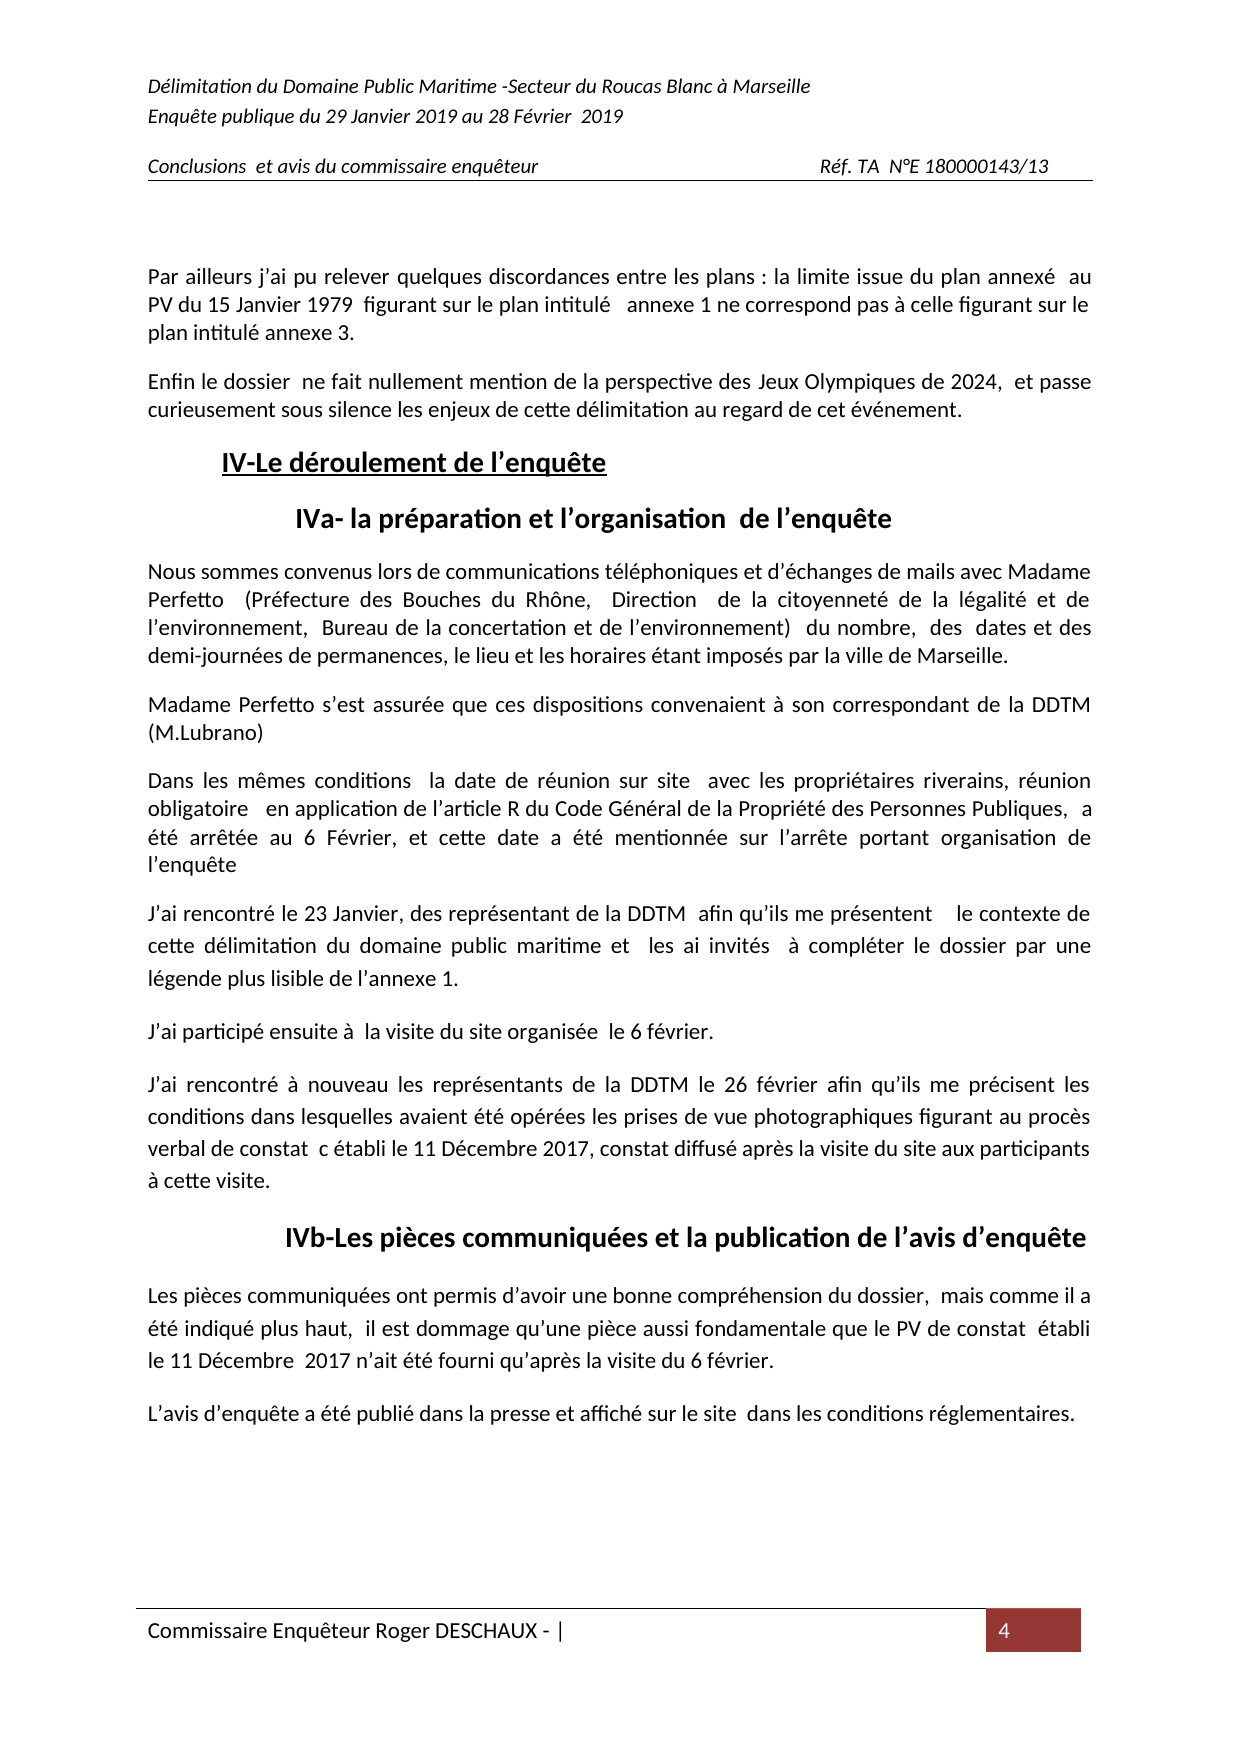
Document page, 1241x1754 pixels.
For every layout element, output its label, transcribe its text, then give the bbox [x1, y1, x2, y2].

text IVb-Les pièces communiquées et la publication de l’avis d’enquête [148, 1219, 1093, 1255]
text Enfin le dossier ne fait nullement mention de la perspective des Jeux Olympiques de 2024, et passe curieusement sous silence les enjeux de cette délimitation au regard de cet événement. [148, 367, 1093, 423]
text J’ai rencontré le 23 Janvier, des représentant de la DDTM afin qu’ils me présentent le contexte de cette délimitation du domaine public maritime et les ai invités à compléter le dossier par une légende plus lisible de l’annexe 1. [148, 899, 1093, 992]
text Dans les mêmes conditions la date de réunion sur site avec les propriétaires riverains, réunion obligatoire en application de l’article R du Code Général de la Propriété des Personnes Publiques, a été arrêtée au 6 Février, et cette date a été mentionnée sur l’arrête portant organisation de l’enquête [148, 767, 1093, 879]
text J’ai participé ensuite à la visite du site organisée le 6 février. [148, 1017, 1093, 1045]
text Nous sommes convenus lors de communications téléphoniques et d’échanges de mails avec Madame Perfetto (Préfecture des Bouches du Rhône, Direction de la citoyenneté de la légalité et de l’environnement, Bureau de la concertation et de l’environnement) du nombre, des dates et des demi-journées de permanences, le lieu et les horaires étant imposés par la ville de Marseille. [148, 557, 1093, 669]
text IVa- la préparation et l’organisation de l’enquête [221, 500, 1093, 536]
text L’avis d’enquête a été publié dans la presse et affiché sur le site dans les conditions réglementaires. [148, 1399, 1093, 1427]
text Madame Perfetto s’est assurée que ces dispositions convenaient à son correspondant de la DDTM (M.Lubrano) [148, 690, 1093, 746]
text IV-Le déroulement de l’enquête [148, 444, 1093, 479]
text Les pièces communiquées ont permis d’avoir une bonne compréhension du dossier, mais comme il a été indiqué plus haut, il est dommage qu’une pièce aussi fondamentale que le PV de constat établi le 11 Décembre 2017 n’ait été fourni qu’après la visite du 6 février. [148, 1281, 1093, 1374]
text Par ailleurs j’ai pu relever quelques discordances entre les plans : la limite issue du plan annexé au PV du 15 Janvier 1979 figurant sur le plan intitulé annexe 1 ne correspond pas à celle figurant sur le plan intitulé annexe 3. [148, 262, 1093, 346]
text J’ai rencontré à nouveau les représentants de la DDTM le 26 février afin qu’ils me précisent les conditions dans lesquelles avaient été opérées les prises de vue photographiques figurant au procès verbal de constat c établi le 11 Décembre 2017, constat diffusé après la visite du site aux participants à cette visite. [148, 1070, 1093, 1194]
